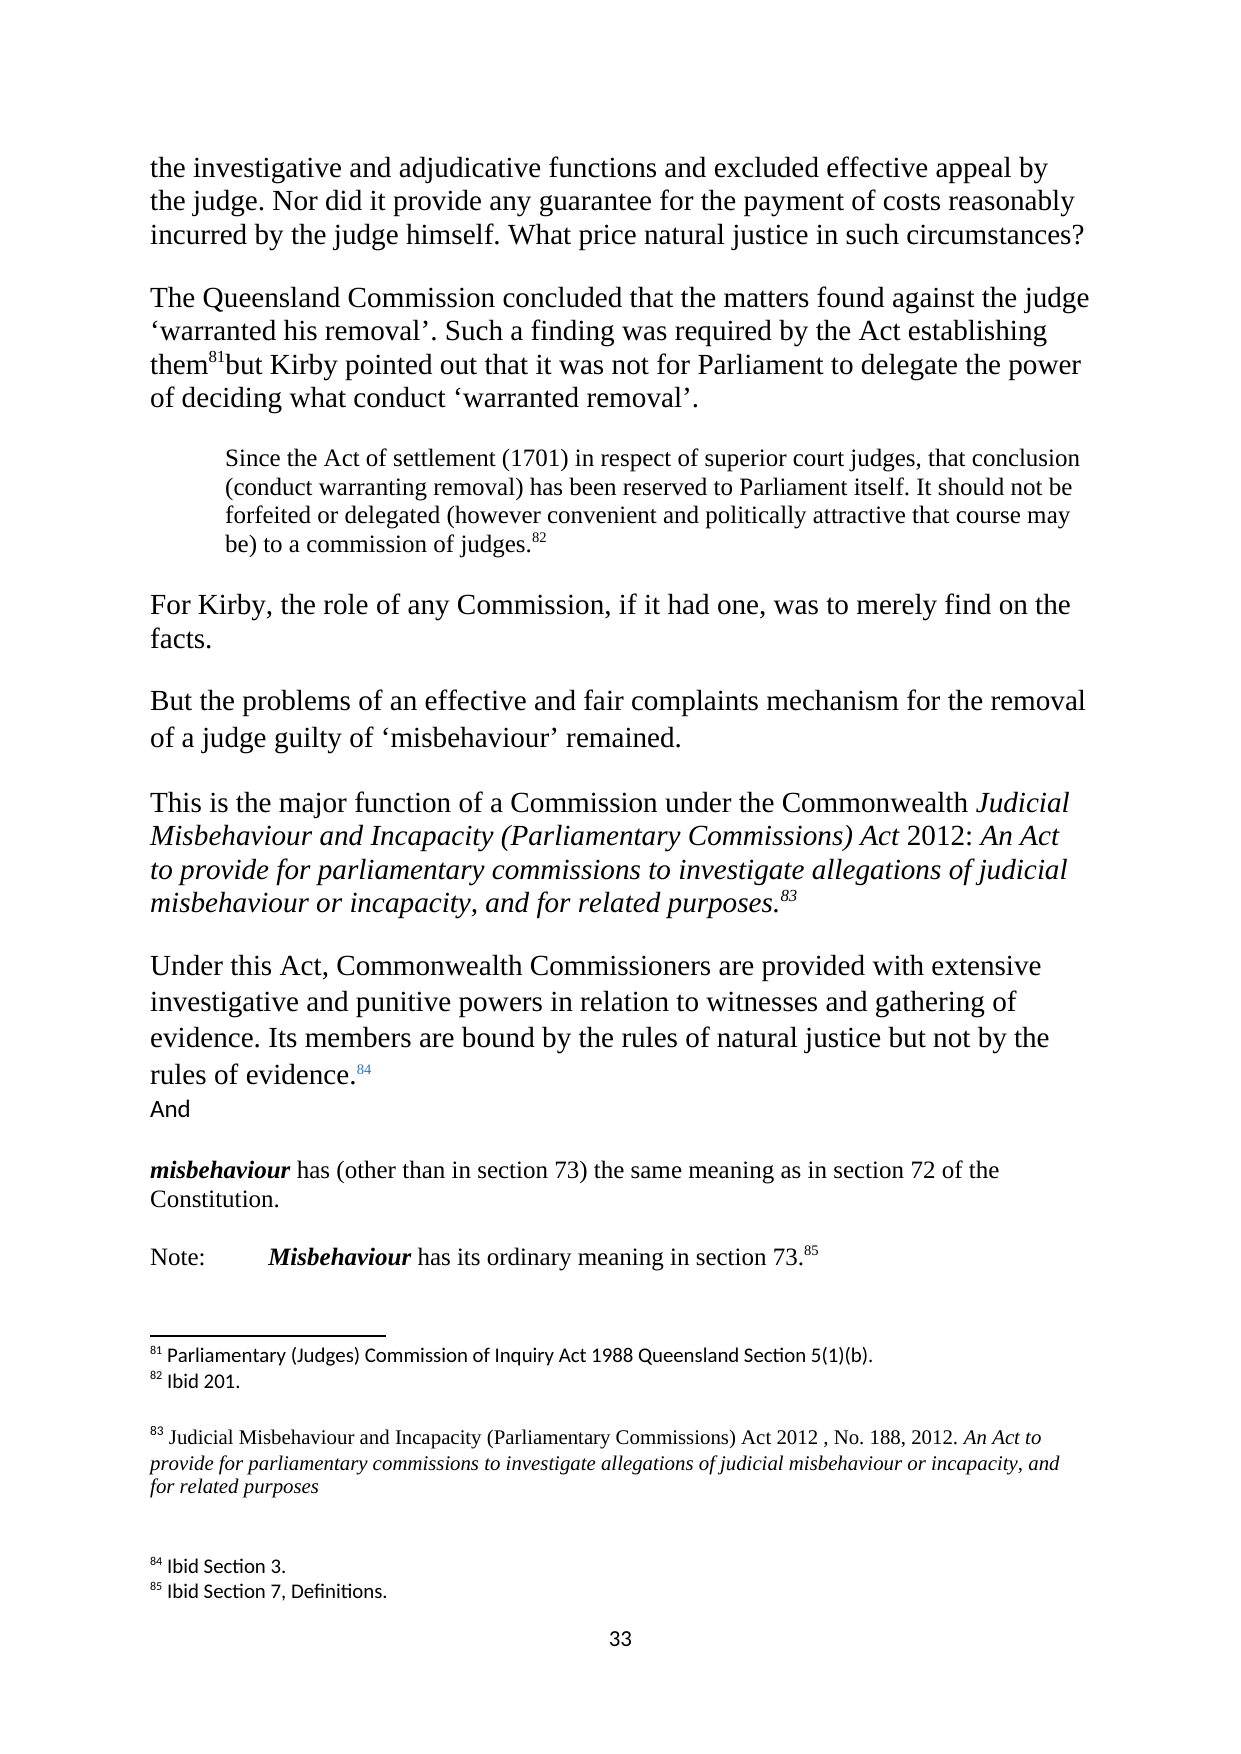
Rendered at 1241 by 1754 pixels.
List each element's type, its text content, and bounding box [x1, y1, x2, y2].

text Since the Act of settlement (1701) in respect of superior court judges, that conclusion (conduct warranting removal) has been reserved to Parliament itself. It should not be forfeited or delegated (however convenient and politically attractive that course may be) to a commission of judges. [225, 443, 1090, 558]
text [150, 150, 1090, 251]
text This is the major function of a Commission under the Commonwealth Judicial Misbehaviour and Incapacity (Parliamentary Commissions) Act 2012: An Act to provide for parliamentary commissions to investigate allegations of judicial misbehaviour or incapacity, and for related purposes. [150, 785, 1090, 919]
text And [150, 1093, 1090, 1123]
text For Kirby, the role of any Commission, if it had one, was to merely find on the facts. [150, 587, 1090, 654]
subtitle But the problems of an effective and fair complaints mechanism for the removal of a judge guilty of ‘misbehaviour’ remained. [150, 683, 1090, 753]
text Note: Misbehaviour has its ordinary meaning in section 73. [150, 1242, 1090, 1270]
text The Queensland Commission concluded that the matters found against the judge ‘warranted his removal’. Such a finding was required by the Act establishing thembut Kirby pointed out that it was not for Parliament to delegate the power of deciding what conduct ‘warranted removal’. [150, 280, 1090, 414]
text misbehaviour has (other than in section 73) the same meaning as in section 72 of the Constitution. [150, 1155, 1090, 1212]
subtitle Under this Act, Commonwealth Commissioners are provided with extensive investigative and punitive powers in relation to witnesses and gathering of evidence. Its members are bound by the rules of natural justice but not by the rules of evidence. [150, 948, 1090, 1090]
